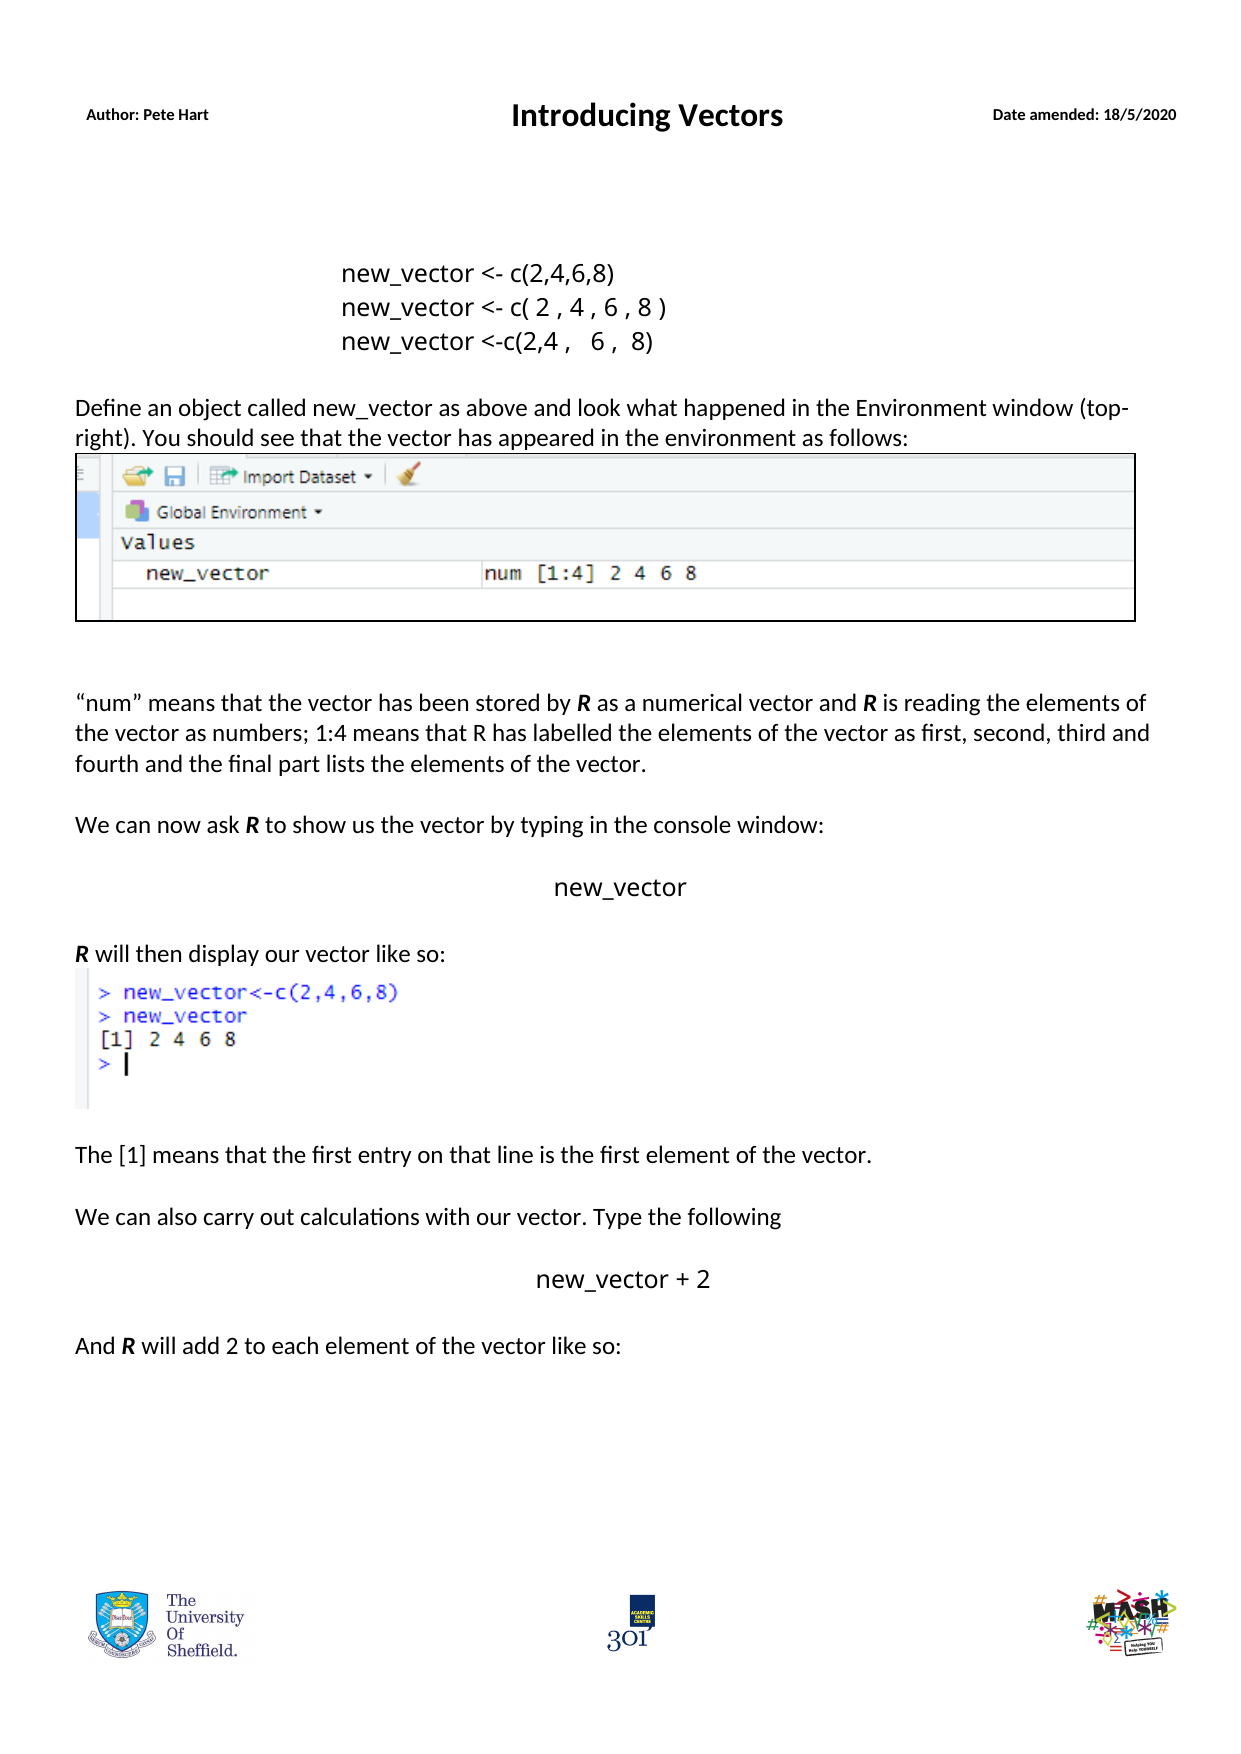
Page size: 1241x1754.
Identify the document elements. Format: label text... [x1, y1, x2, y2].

text And R will add 2 to each element of the vector like so: [75, 1330, 1165, 1360]
text new_vector <- c(2,4,6,8) [75, 255, 1165, 289]
picture [86, 1589, 256, 1663]
text new_vector + 2 [75, 1262, 1165, 1296]
picture [603, 1589, 660, 1657]
picture [75, 968, 457, 1109]
text The [1] means that the first entry on that line is the first element of the vector. [75, 1139, 1165, 1170]
picture [1085, 1589, 1177, 1657]
text We can now ask R to show us the vector by typing in the console window: [75, 809, 1165, 839]
text new_vector <- c( 2 , 4 , 6 , 8 ) [75, 289, 1165, 323]
text Define an object called new_vector as above and look what happened in the Environment window (top-right). You should see that the vector has appeared in the environment as follows: [75, 392, 1165, 453]
text new_vector [75, 870, 1165, 904]
text R will then display our vector like so: [75, 938, 1165, 968]
text “num” means that the vector has been stored by R as a numerical vector and R is reading the elements of the vector as numbers; 1:4 means that R has labelled the elements of the vector as first, second, third and fourth and the final part lists the elements of the vector. [75, 687, 1165, 778]
text new_vector <-c(2,4 , 6 , 8) [75, 323, 1165, 358]
picture [77, 454, 1134, 620]
text We can also carry out calculations with our vector. Type the following [75, 1201, 1165, 1231]
